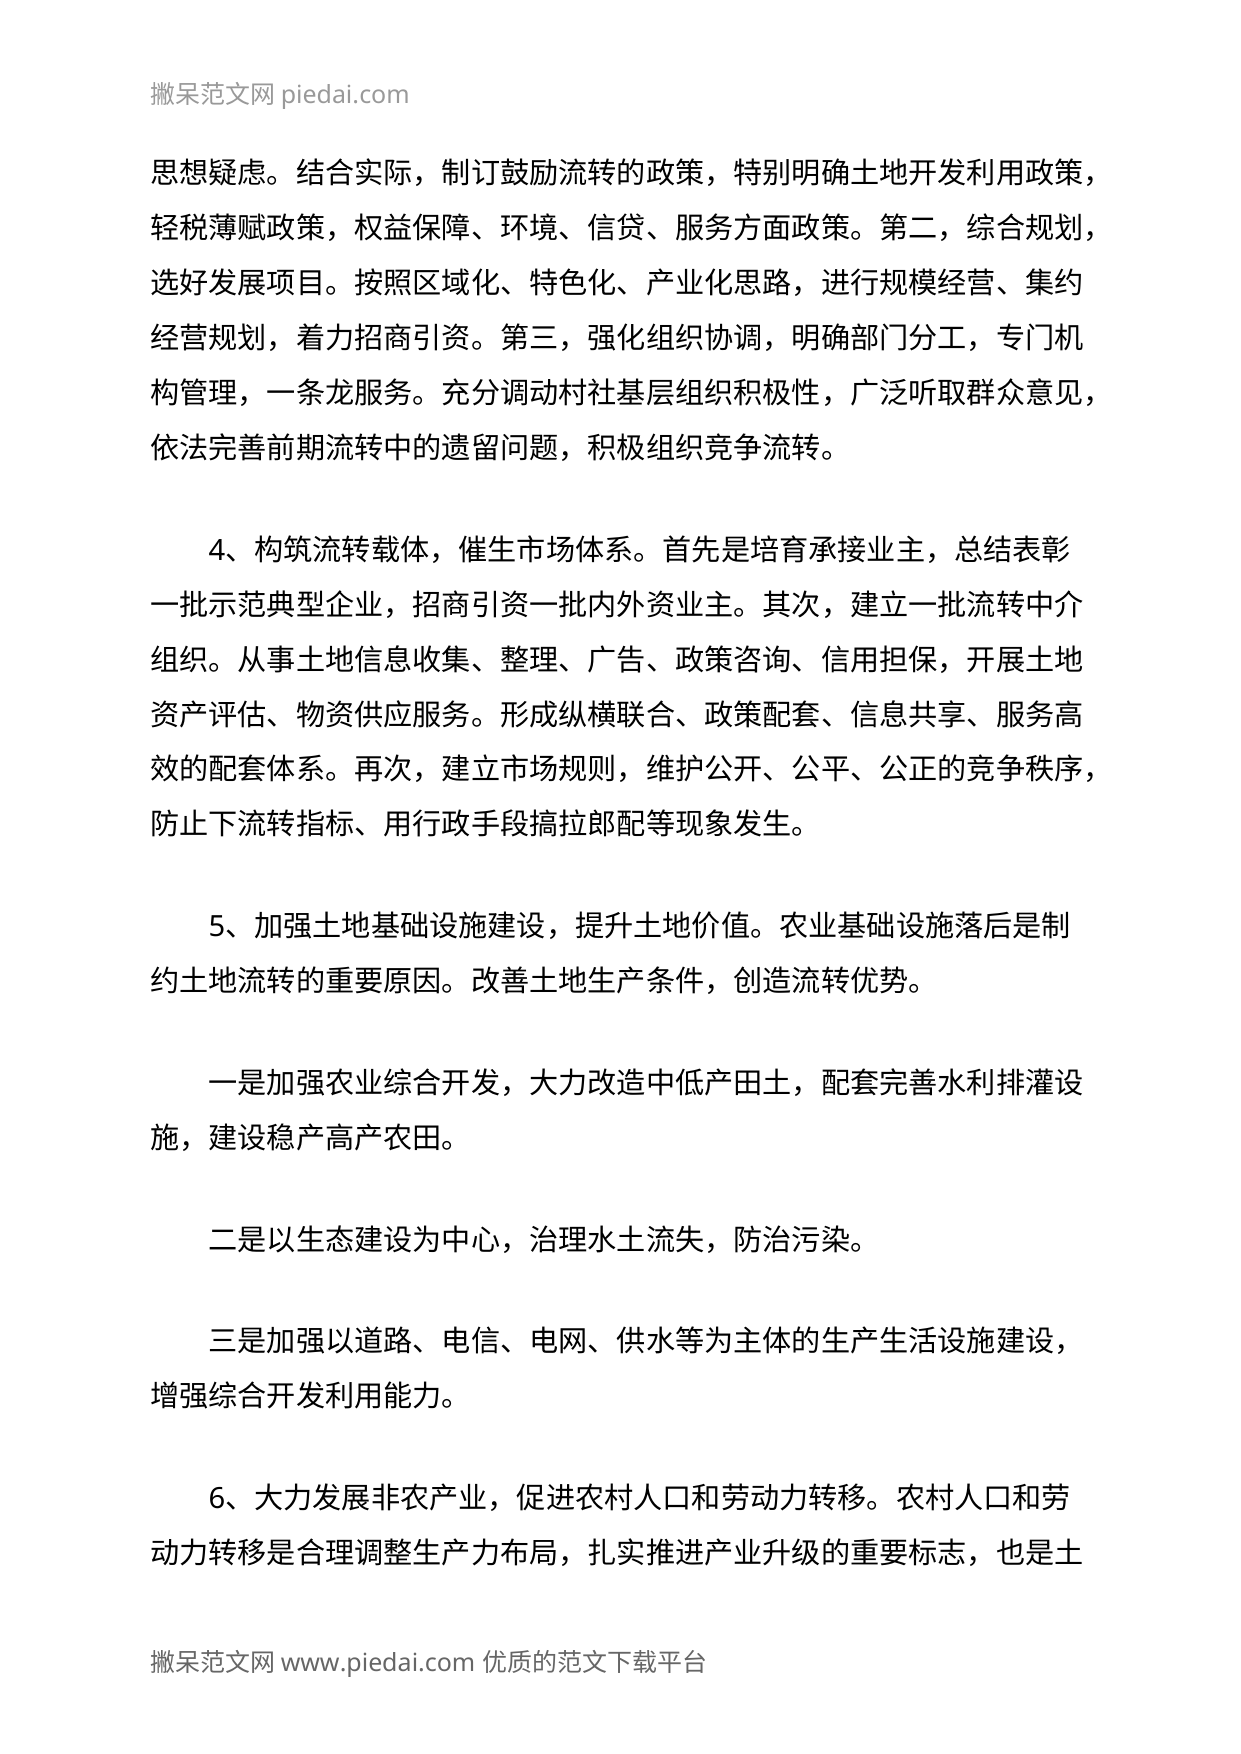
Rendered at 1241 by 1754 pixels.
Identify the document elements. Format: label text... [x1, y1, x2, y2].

text 一是加强农业综合开发，大力改造中低产田土，配套完善水利排灌设施，建设稳产高产农田。 [150, 1059, 1090, 1157]
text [150, 1474, 1090, 1572]
text 5、加强土地基础设施建设，提升土地价值。农业基础设施落后是制约土地流转的重要原因。改善土地生产条件，创造流转优势。 [150, 903, 1090, 1000]
text 4、构筑流转载体，催生市场体系。首先是培育承接业主，总结表彰一批示范典型企业，招商引资一批内外资业主。其次，建立一批流转中介组织。从事土地信息收集、整理、广告、政策咨询、信用担保，开展土地资产评估、物资供应服务。形成纵横联合、政策配套、信息共享、服务高效的配套体系。再次，建立市场规则，维护公开、公平、公正的竞争秩序，防止下流转指标、用行政手段搞拉郎配等现象发生。 [150, 526, 1090, 843]
text 二是以生态建设为中心，治理水土流失，防治污染。 [150, 1216, 1090, 1258]
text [150, 150, 1090, 467]
text 三是加强以道路、电信、电网、供水等为主体的生产生活设施建设，增强综合开发利用能力。 [150, 1318, 1090, 1415]
